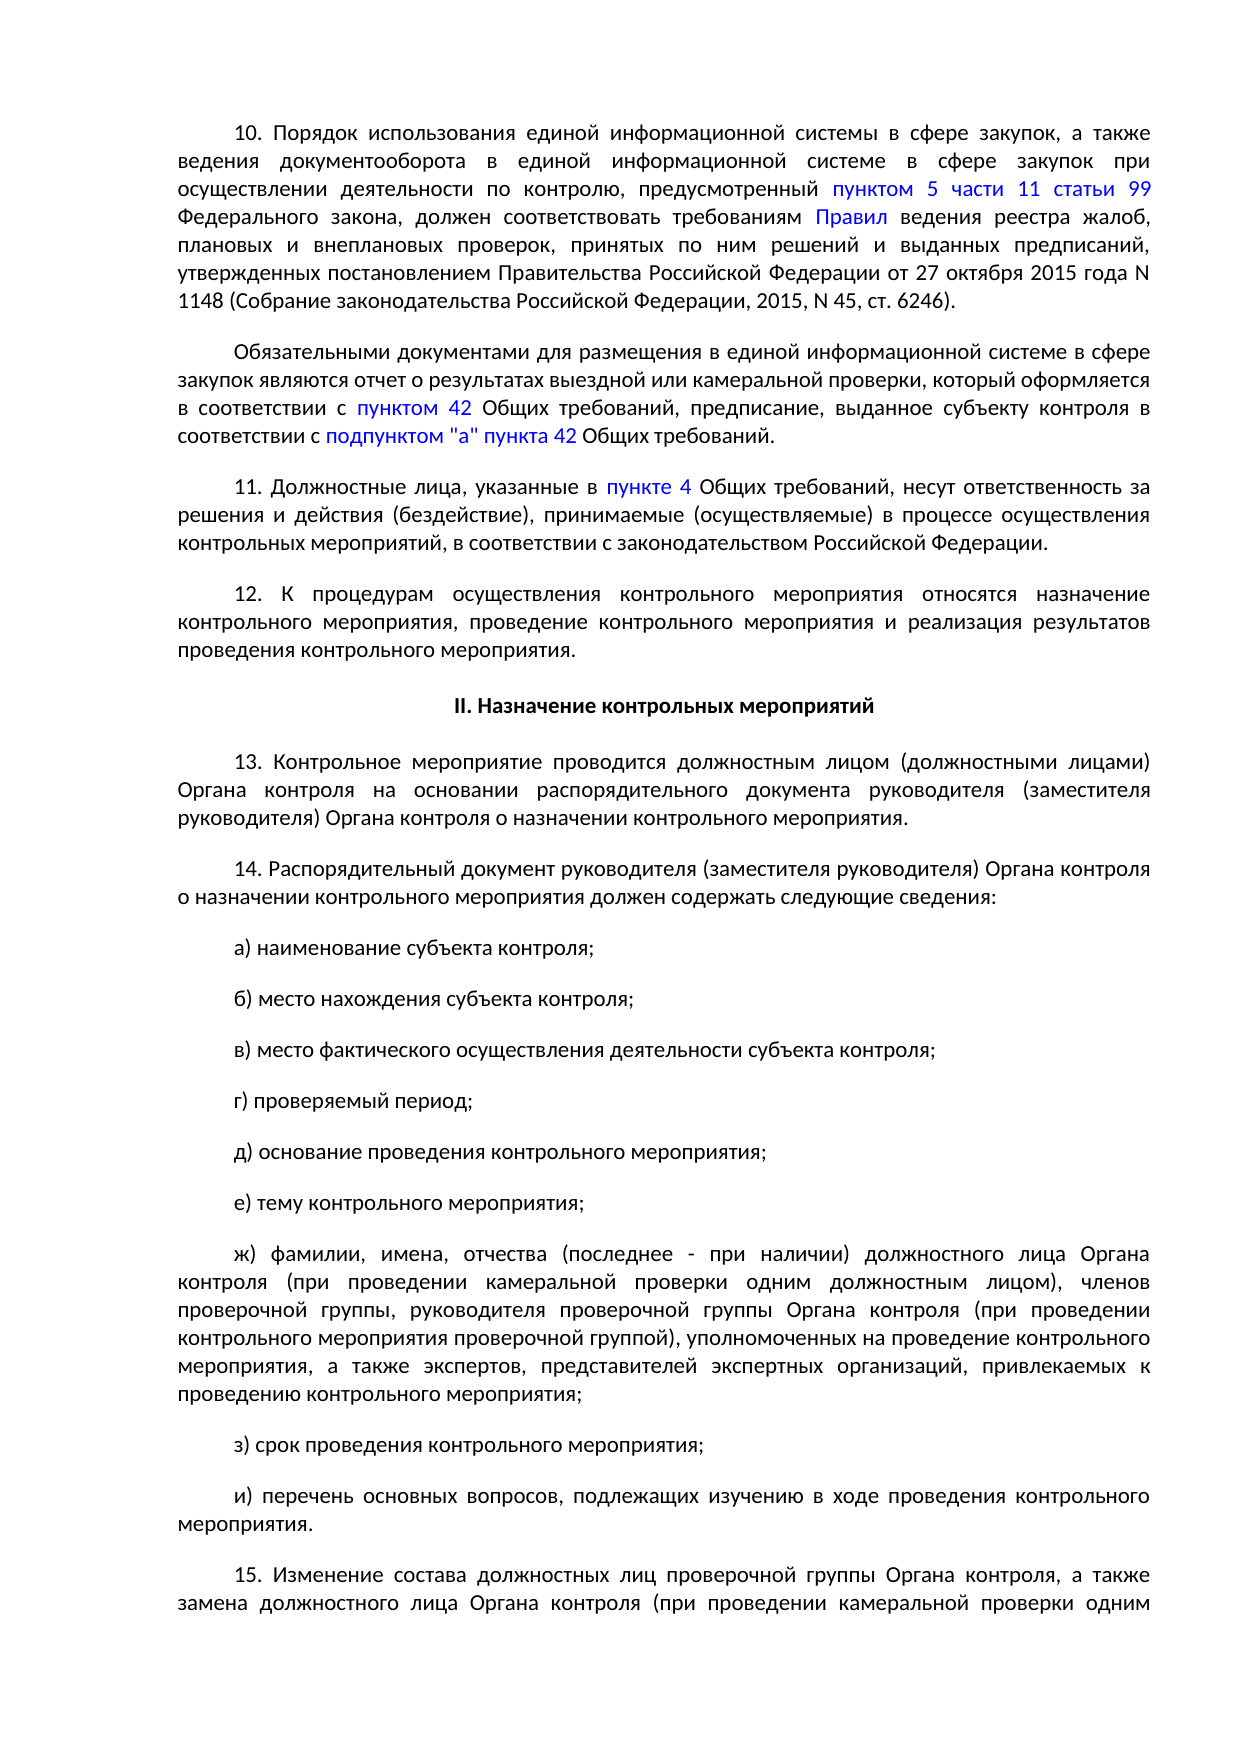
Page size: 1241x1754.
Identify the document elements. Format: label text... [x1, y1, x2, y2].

text и) перечень основных вопросов, подлежащих изучению в ходе проведения контрольного мероприятия. [177, 1481, 1152, 1537]
text 12. К процедурам осуществления контрольного мероприятия относятся назначение контрольного мероприятия, проведение контрольного мероприятия и реализация результатов проведения контрольного мероприятия. [177, 579, 1152, 663]
text е) тему контрольного мероприятия; [177, 1188, 1152, 1216]
text з) срок проведения контрольного мероприятия; [177, 1430, 1152, 1458]
text ж) фамилии, имена, отчества (последнее - при наличии) должностного лица Органа контроля (при проведении камеральной проверки одним должностным лицом), членов проверочной группы, руководителя проверочной группы Органа контроля (при проведении контрольного мероприятия проверочной группой), уполномоченных на проведение контрольного мероприятия, а также экспертов, представителей экспертных организаций, привлекаемых к проведению контрольного мероприятия; [177, 1239, 1152, 1407]
text 13. Контрольное мероприятие проводится должностным лицом (должностными лицами) Органа контроля на основании распорядительного документа руководителя (заместителя руководителя) Органа контроля о назначении контрольного мероприятия. [177, 747, 1152, 831]
text 10. Порядок использования единой информационной системы в сфере закупок, а также ведения документооборота в единой информационной системе в сфере закупок при осуществлении деятельности по контролю, предусмотренный пунктом 5 части 11 статьи 99 Федерального закона, должен соответствовать требованиям Правил ведения реестра жалоб, плановых и внеплановых проверок, принятых по ним решений и выданных предписаний, утвержденных постановлением Правительства Российской Федерации от 27 октября 2015 года N 1148 (Собрание законодательства Российской Федерации, 2015, N 45, ст. 6246). [177, 118, 1152, 314]
title II. Назначение контрольных мероприятий [177, 691, 1152, 719]
text в) место фактического осуществления деятельности субъекта контроля; [177, 1035, 1152, 1063]
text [177, 1560, 1152, 1616]
text г) проверяемый период; [177, 1086, 1152, 1114]
text д) основание проведения контрольного мероприятия; [177, 1137, 1152, 1165]
text а) наименование субъекта контроля; [177, 933, 1152, 961]
text Обязательными документами для размещения в единой информационной системе в сфере закупок являются отчет о результатах выездной или камеральной проверки, который оформляется в соответствии с пунктом 42 Общих требований, предписание, выданное субъекту контроля в соответствии с подпунктом "а" пункта 42 Общих требований. [177, 337, 1152, 449]
text б) место нахождения субъекта контроля; [177, 984, 1152, 1012]
text 14. Распорядительный документ руководителя (заместителя руководителя) Органа контроля о назначении контрольного мероприятия должен содержать следующие сведения: [177, 854, 1152, 910]
text 11. Должностные лица, указанные в пункте 4 Общих требований, несут ответственность за решения и действия (бездействие), принимаемые (осуществляемые) в процессе осуществления контрольных мероприятий, в соответствии с законодательством Российской Федерации. [177, 472, 1152, 556]
